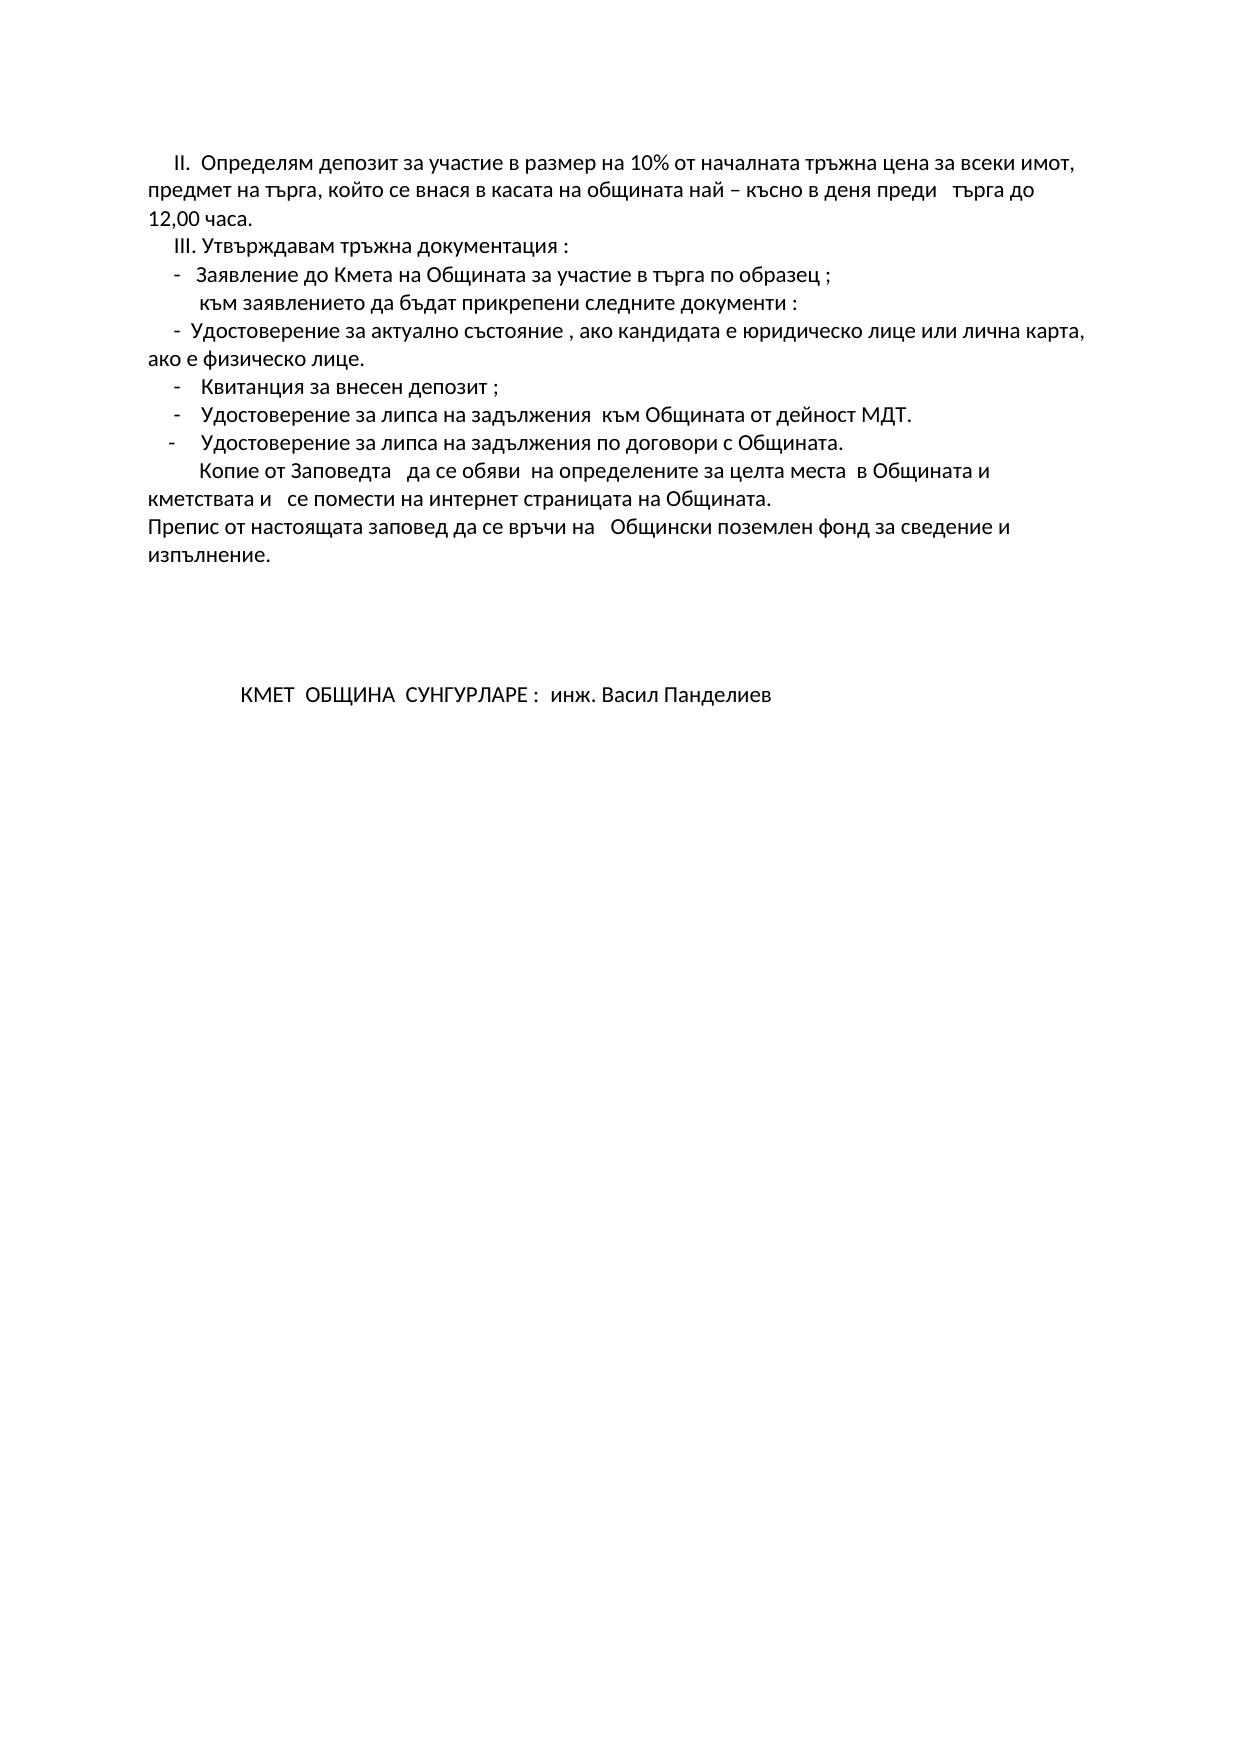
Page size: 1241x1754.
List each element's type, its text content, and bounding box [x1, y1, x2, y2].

text II. Определям депозит за участие в размер на 10% от началната тръжна цена за всеки имот, предмет на търга, който се внася в касата на общината най – късно в деня преди търга до 12,00 часа. [148, 148, 1093, 232]
text - Квитанция за внесен депозит ; [148, 372, 1093, 400]
text - Удостоверение за липса на задължения към Общината от дейност МДТ. [148, 400, 1093, 428]
text - Удостоверение за липса на задължения по договори с Общината. [148, 428, 1093, 456]
text - Заявление до Кмета на Общината за участие в търга по образец ; [148, 260, 1093, 288]
text - Удостоверение за актуално състояние , ако кандидата е юридическо лице или лична карта, ако е физическо лице. [148, 316, 1093, 372]
text Копие от Заповедта да се обяви на определените за целта места в Общината и кметствата и се помести на интернет страницата на Общината. [148, 456, 1093, 512]
text Препис от настоящата заповед да се връчи на Общински поземлен фонд за сведение и изпълнение. [148, 512, 1093, 568]
text КМЕТ ОБЩИНА СУНГУРЛАРЕ : инж. Васил Панделиев [148, 680, 1093, 708]
text към заявлението да бъдат прикрепени следните документи : [148, 288, 1093, 316]
text III. Утвърждавам тръжна документация : [148, 232, 1093, 260]
